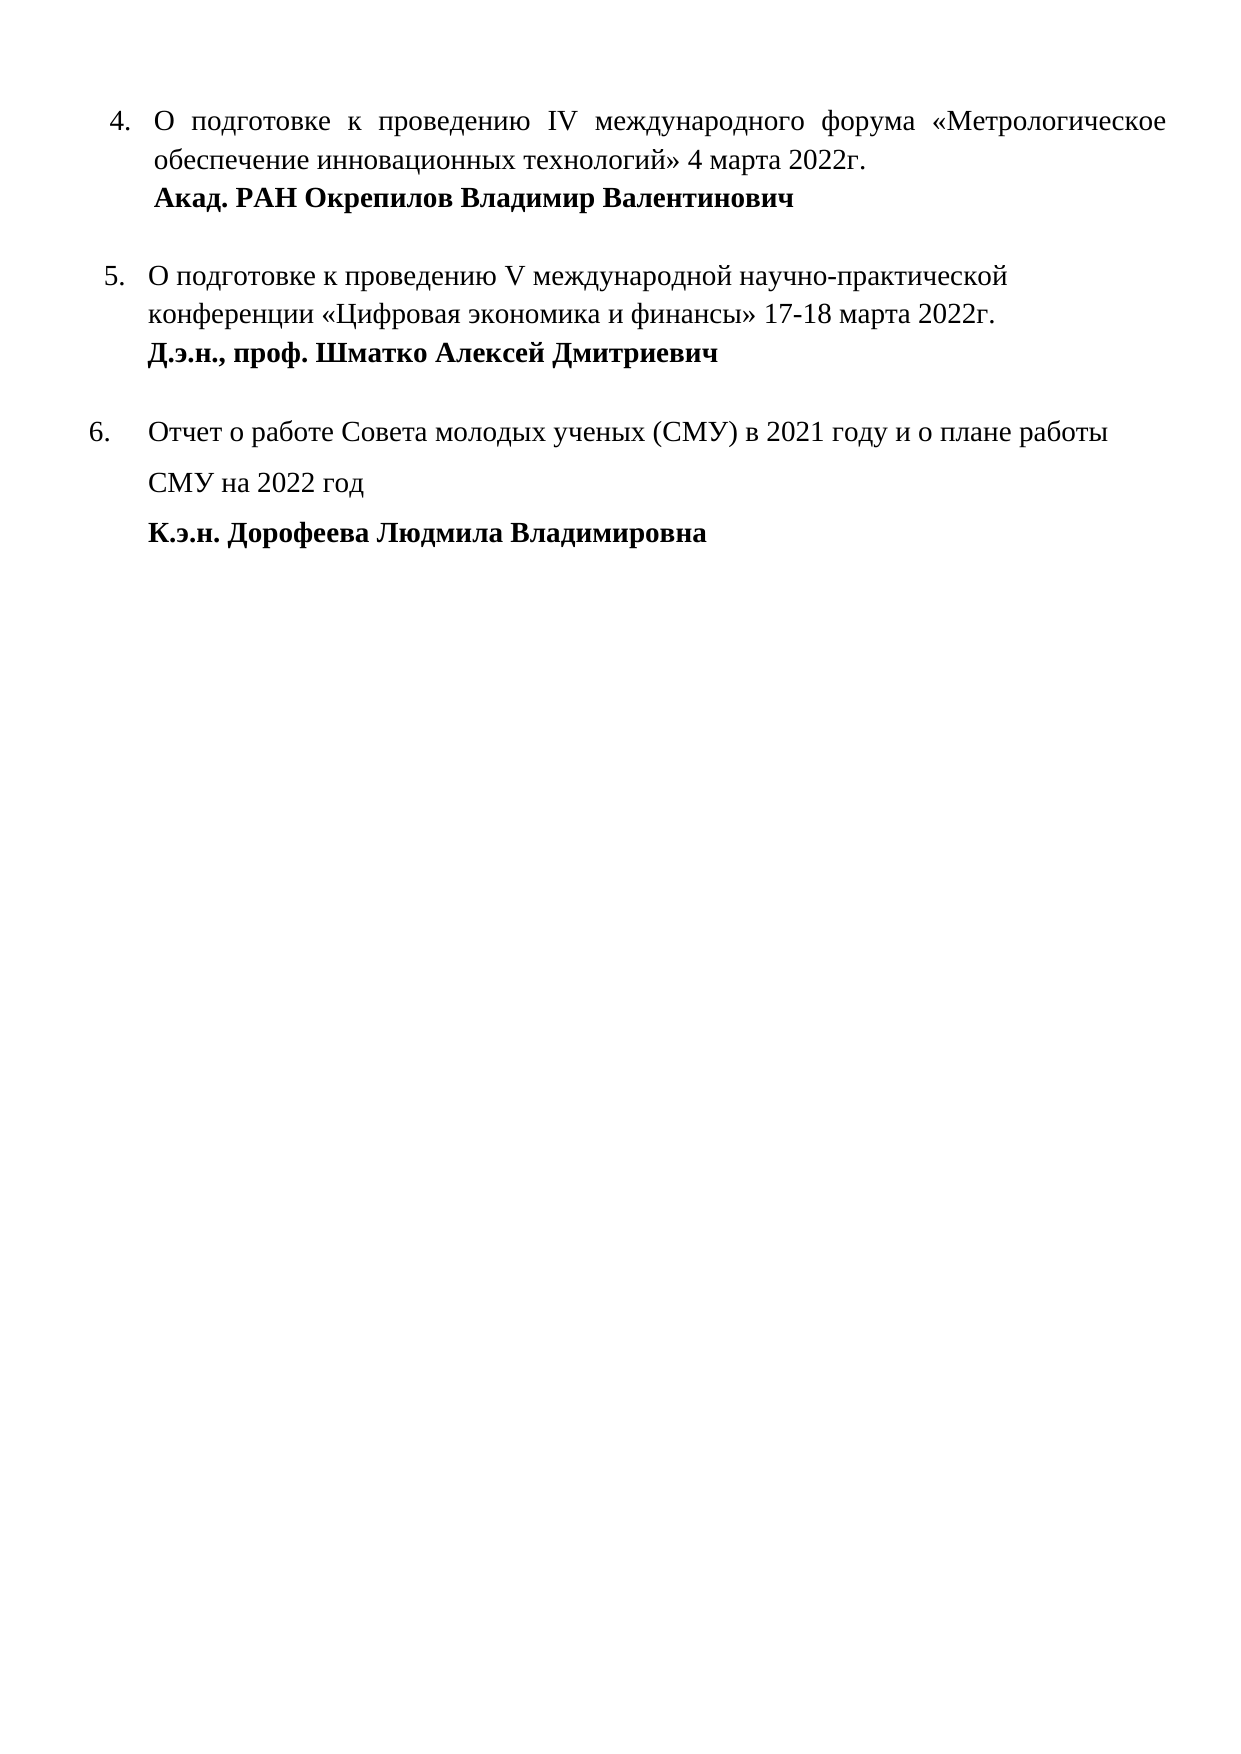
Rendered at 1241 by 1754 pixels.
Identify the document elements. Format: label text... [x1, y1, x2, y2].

text Д.э.н., проф. Шматко Алексей Дмитриевич [103, 335, 1167, 368]
list О подготовке к проведению V международной научно-практической конференции «Цифровая экономика и финансы» 17-18 марта 2022г. [103, 258, 1167, 330]
list Отчет о работе Совета молодых ученых (СМУ) в 2021 году и о плане работы СМУ на 2022 год [89, 414, 1167, 498]
list Акад. РАН Окрепилов Владимир Валентинович [154, 181, 1167, 214]
text К.э.н. Дорофеева Людмила Владимировна [148, 515, 1167, 548]
list О подготовке к проведению IV международного форума «Метрологическое обеспечение инновационных технологий» 4 марта 2022г. [109, 103, 1167, 176]
